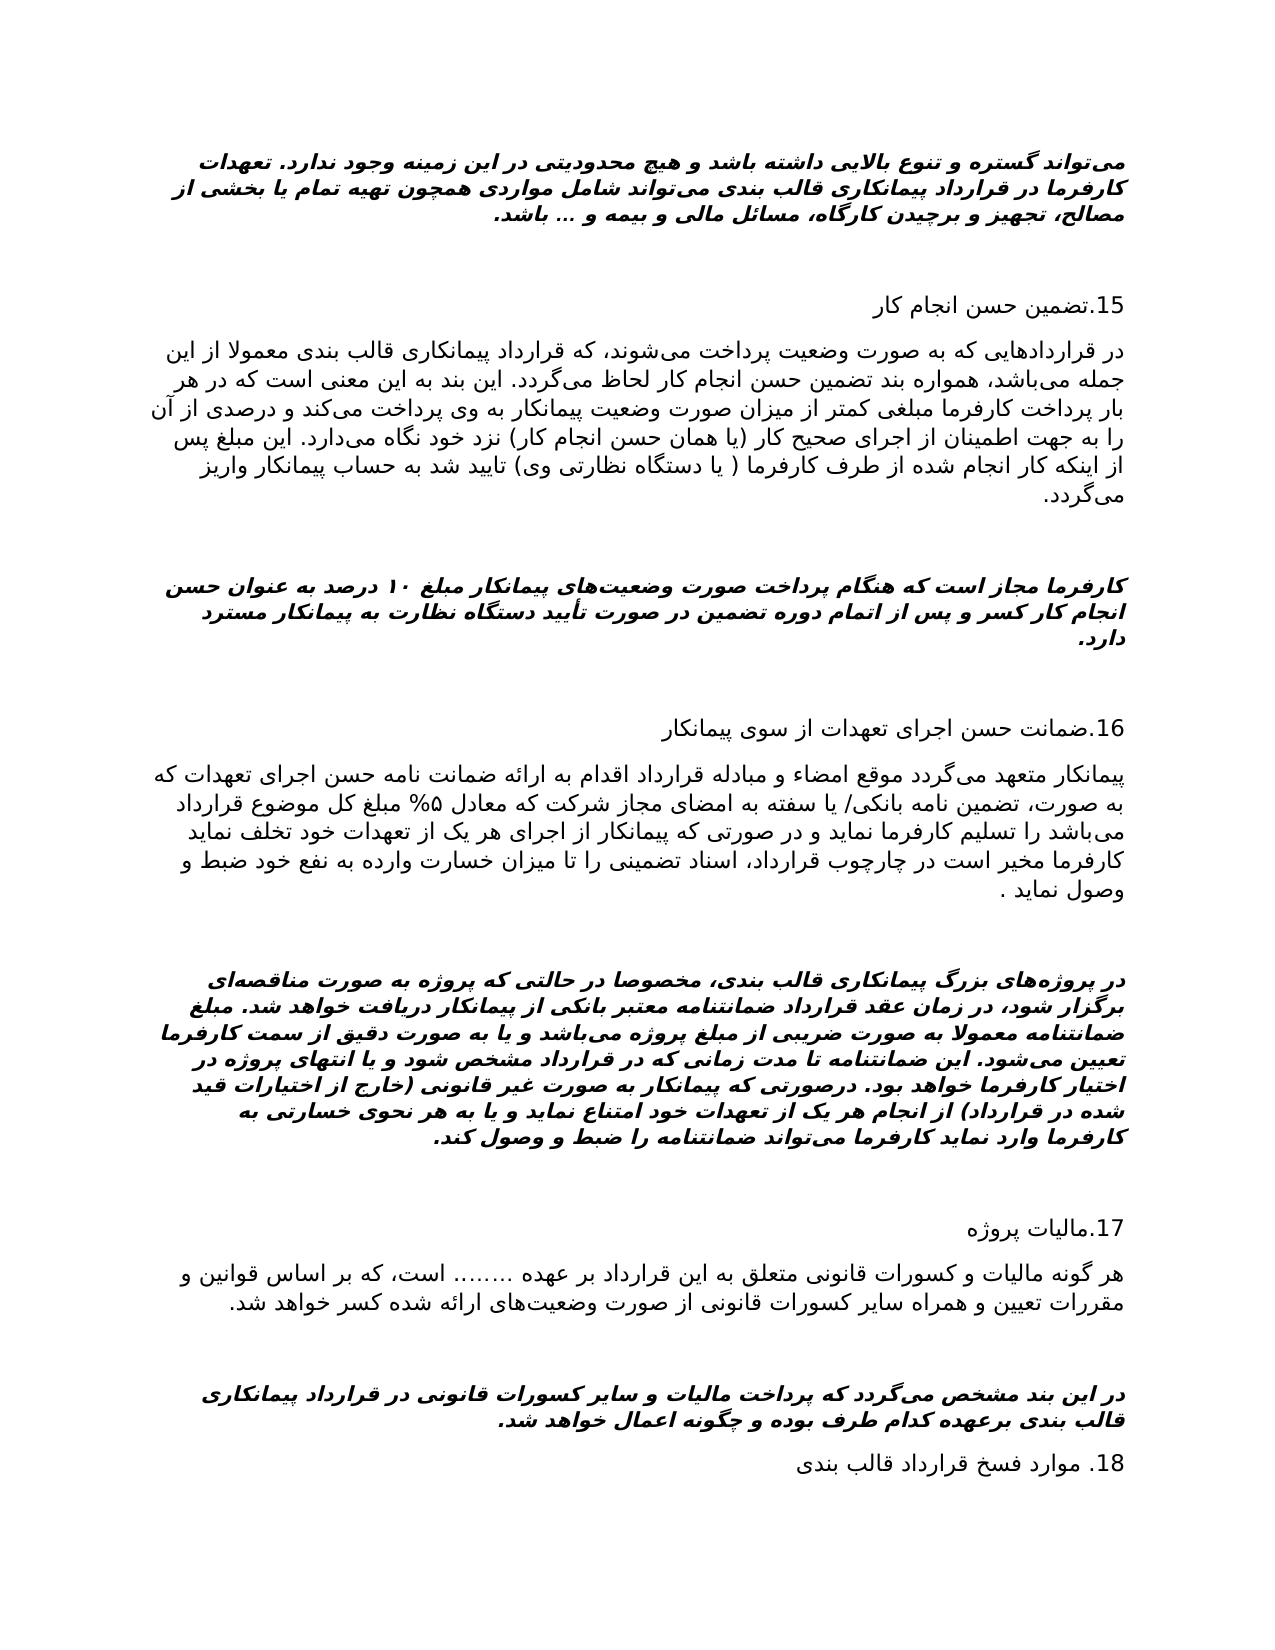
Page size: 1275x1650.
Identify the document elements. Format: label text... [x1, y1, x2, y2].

text 17.مالیات پروژه [150, 1215, 1125, 1242]
text در پروژه‌های بزرگ پیمانکاری قالب بندی، مخصوصا در حالتی که پروژه به صورت مناقصه‌ای برگزار شود، در زمان عقد قرارداد ضمانتنامه معتبر بانکی از پیمانکار دریافت خواهد شد. مبلغ ضمانتنامه معمولا به صورت ضریبی از مبلغ پروژه می‌باشد و یا به صورت دقیق از سمت کارفرما تعیین می‌شود. این ضمانتنامه تا مدت زمانی که در قرارداد مشخص شود و یا انتهای پروژه در اختیار کارفرما خواهد بود. درصورتی که پیمانکار به صورت غیر قانونی (خارج از اختیارات قید شده در قرارداد) از انجام هر یک از تعهدات خود امتناع نماید و یا به هر نحوی خسارتی به کارفرما وارد نماید کارفرما می‌تواند ضمانتنامه را ضبط و وصول کند. [150, 968, 1125, 1149]
text در قراردادهایی که به صورت وضعیت پرداخت می‌شوند، که قرارداد پیمانکاری قالب بندی معمولا از این جمله می‌باشد، همواره بند تضمین حسن انجام کار لحاظ می‌گردد. این بند به این معنی است که در هر بار پرداخت کارفرما مبلغی کمتر از میزان صورت وضعیت پیمانکار به وی پرداخت می‌کند و درصدی از آن را به جهت اطمینان از اجرای صحیح کار (یا همان حسن انجام کار) نزد خود نگاه می‌دارد. این مبلغ پس از اینکه کار انجام شده از طرف کارفرما ( یا دستگاه نظارتی وی) تایید شد به حساب پیمانکار واریز می‌گردد. [150, 338, 1125, 508]
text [150, 150, 1125, 227]
text 16.ضمانت حسن اجرای تعهدات از سوی پیمانکار [150, 716, 1125, 742]
text 15.تضمین حسن انجام کار [150, 292, 1125, 319]
text کارفرما مجاز است که هنگام پرداخت صورت وضعیت‌های پیمانکار مبلغ ۱۰ درصد به عنوان حسن انجام کار کسر و پس از اتمام دوره تضمین در صورت تأیید دستگاه نظارت به پیمانکار مسترد دارد. [150, 574, 1125, 650]
text هر گونه مالیات و کسورات قانونی متعلق به این قرارداد بر عهده …….. است، که بر اساس قوانین و مقررات تعیین و همراه سایر کسورات قانونی از صورت وضعیت‌های ارائه شده کسر خواهد شد. [150, 1260, 1125, 1316]
text پیمانکار متعهد می‌گردد موقع امضاء و مبادله قرارداد اقدام به ارائه ضمانت نامه حسن اجرای تعهدات که به صورت، تضمین نامه بانکی/ یا سفته به امضای مجاز شرکت که معادل ۵% مبلغ کل موضوع قرارداد می‌باشد را تسلیم کارفرما نماید و در صورتی که پیمانکار از اجرای هر یک از تعهدات خود تخلف نماید کارفرما مخیر است در چارچوب قرارداد، اسناد تضمینی را تا میزان خسارت وارده به نفع خود ضبط و وصول نماید . [150, 761, 1125, 903]
text 18. موارد فسخ قرارداد قالب بندی [150, 1451, 1125, 1477]
text در این بند مشخص می‌گردد که پرداخت مالیات و سایر کسورات قانونی در قرارداد پیمانکاری قالب بندی برعهده کدام طرف بوده و چگونه اعمال خواهد شد. [150, 1382, 1125, 1432]
